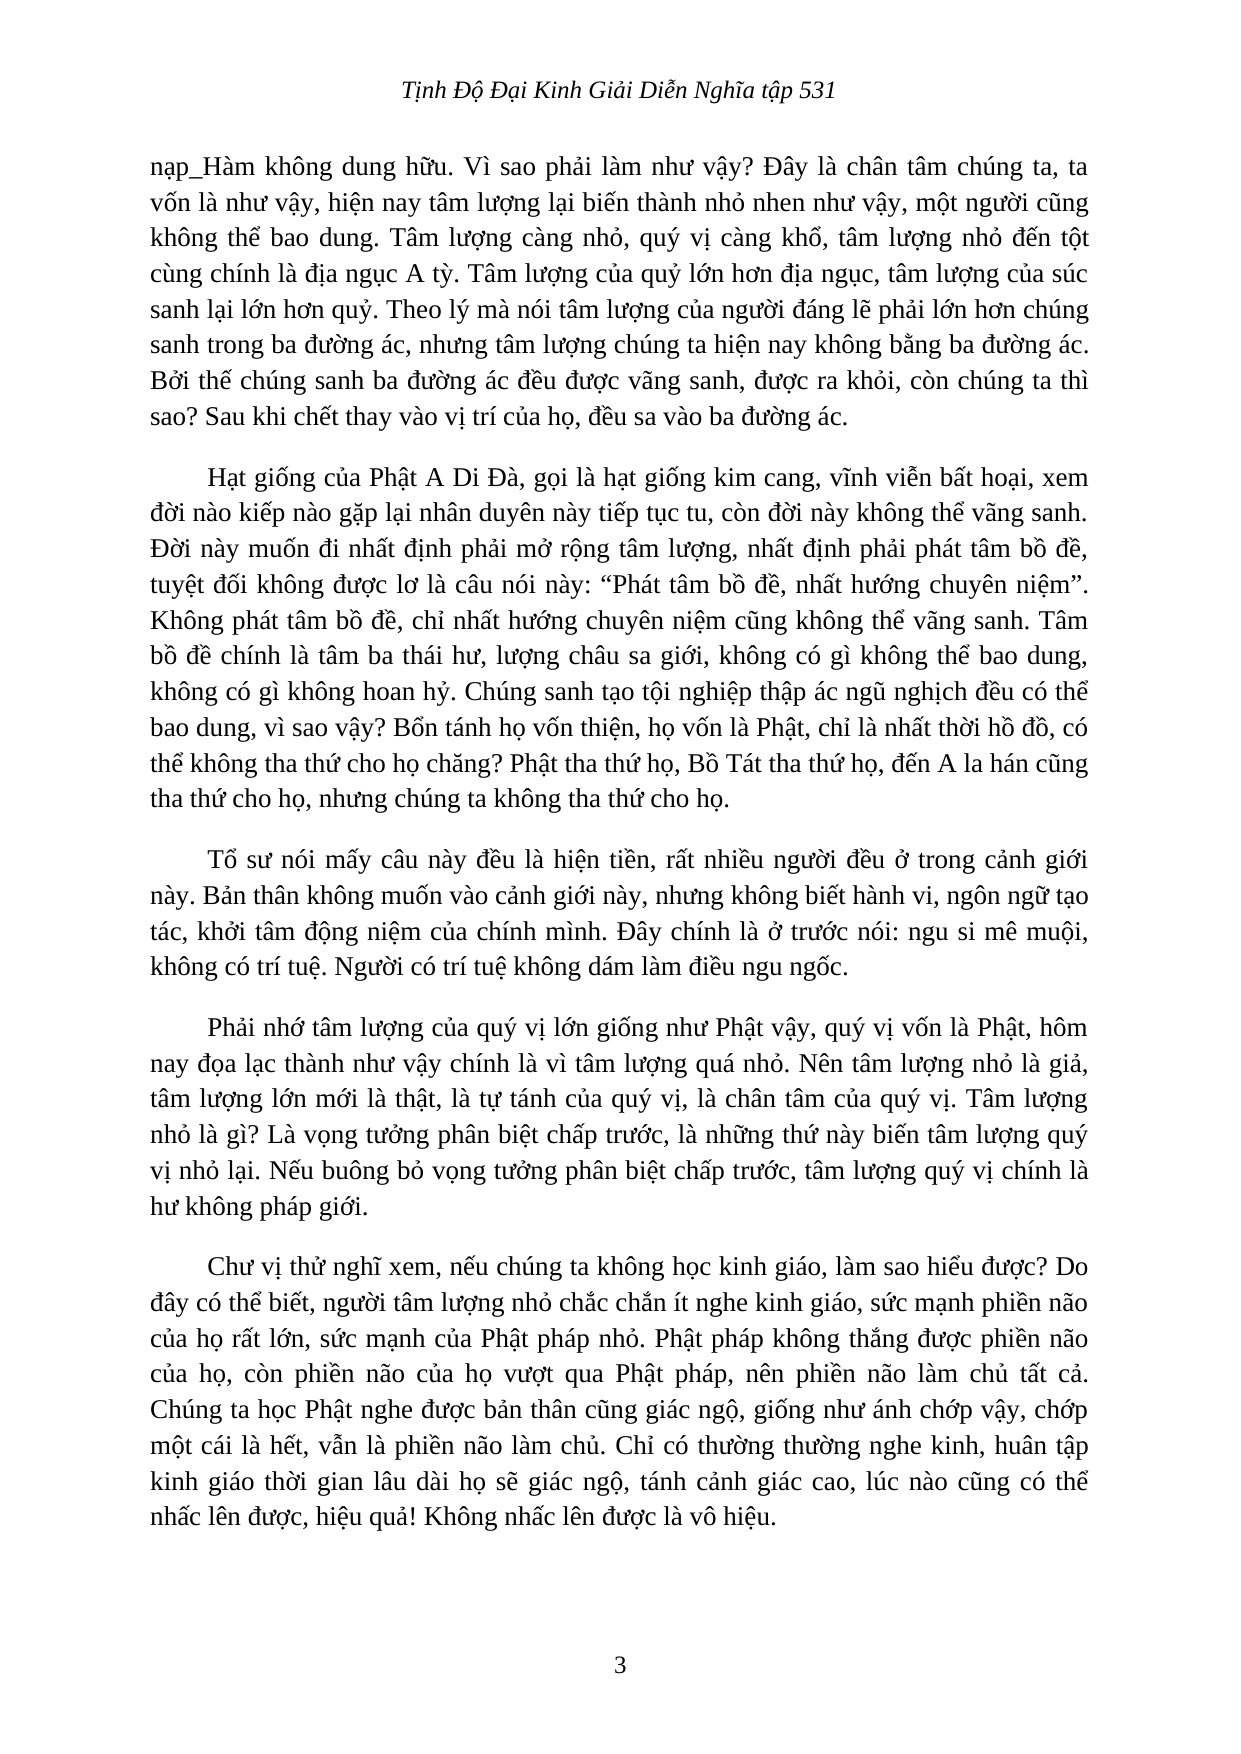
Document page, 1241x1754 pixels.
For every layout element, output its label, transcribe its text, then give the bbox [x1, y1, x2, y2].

text Tổ sư nói mấy câu này đều là hiện tiền, rất nhiều người đều ở trong cảnh giới này. Bản thân không muốn vào cảnh giới này, nhưng không biết hành vi, ngôn ngữ tạo tác, khởi tâm động niệm của chính mình. Đây chính là ở trước nói: ngu si mê muội, không có trí tuệ. Người có trí tuệ không dám làm điều ngu ngốc. [150, 843, 1090, 981]
text Chư vị thử nghĩ xem, nếu chúng ta không học kinh giáo, làm sao hiểu được? Do đây có thể biết, người tâm lượng nhỏ chắc chắn ít nghe kinh giáo, sức mạnh phiền não của họ rất lớn, sức mạnh của Phật pháp nhỏ. Phật pháp không thắng được phiền não của họ, còn phiền não của họ vượt qua Phật pháp, nên phiền não làm chủ tất cả. Chúng ta học Phật nghe được bản thân cũng giác ngộ, giống như ánh chớp vậy, chớp một cái là hết, vẫn là phiền não làm chủ. Chỉ có thường thường nghe kinh, huân tập kinh giáo thời gian lâu dài họ sẽ giác ngộ, tánh cảnh giác cao, lúc nào cũng có thể nhấc lên được, hiệu quả! Không nhấc lên được là vô hiệu. [150, 1250, 1090, 1532]
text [150, 150, 1090, 431]
text Hạt giống của Phật A Di Đà, gọi là hạt giống kim cang, vĩnh viễn bất hoại, xem đời nào kiếp nào gặp lại nhân duyên này tiếp tục tu, còn đời này không thể vãng sanh. Đời này muốn đi nhất định phải mở rộng tâm lượng, nhất định phải phát tâm bồ đề, tuyệt đối không được lơ là câu nói này: “Phát tâm bồ đề, nhất hướng chuyên niệm”. Không phát tâm bồ đề, chỉ nhất hướng chuyên niệm cũng không thể vãng sanh. Tâm bồ đề chính là tâm ba thái hư, lượng châu sa giới, không có gì không thể bao dung, không có gì không hoan hỷ. Chúng sanh tạo tội nghiệp thập ác ngũ nghịch đều có thể bao dung, vì sao vậy? Bổn tánh họ vốn thiện, họ vốn là Phật, chỉ là nhất thời hồ đồ, có thể không tha thứ cho họ chăng? Phật tha thứ họ, Bồ Tát tha thứ họ, đến A la hán cũng tha thứ cho họ, nhưng chúng ta không tha thứ cho họ. [150, 461, 1090, 813]
text Phải nhớ tâm lượng của quý vị lớn giống như Phật vậy, quý vị vốn là Phật, hôm nay đọa lạc thành như vậy chính là vì tâm lượng quá nhỏ. Nên tâm lượng nhỏ là giả, tâm lượng lớn mới là thật, là tự tánh của quý vị, là chân tâm của quý vị. Tâm lượng nhỏ là gì? Là vọng tưởng phân biệt chấp trước, là những thứ này biến tâm lượng quý vị nhỏ lại. Nếu buông bỏ vọng tưởng phân biệt chấp trước, tâm lượng quý vị chính là hư không pháp giới. [150, 1011, 1090, 1221]
